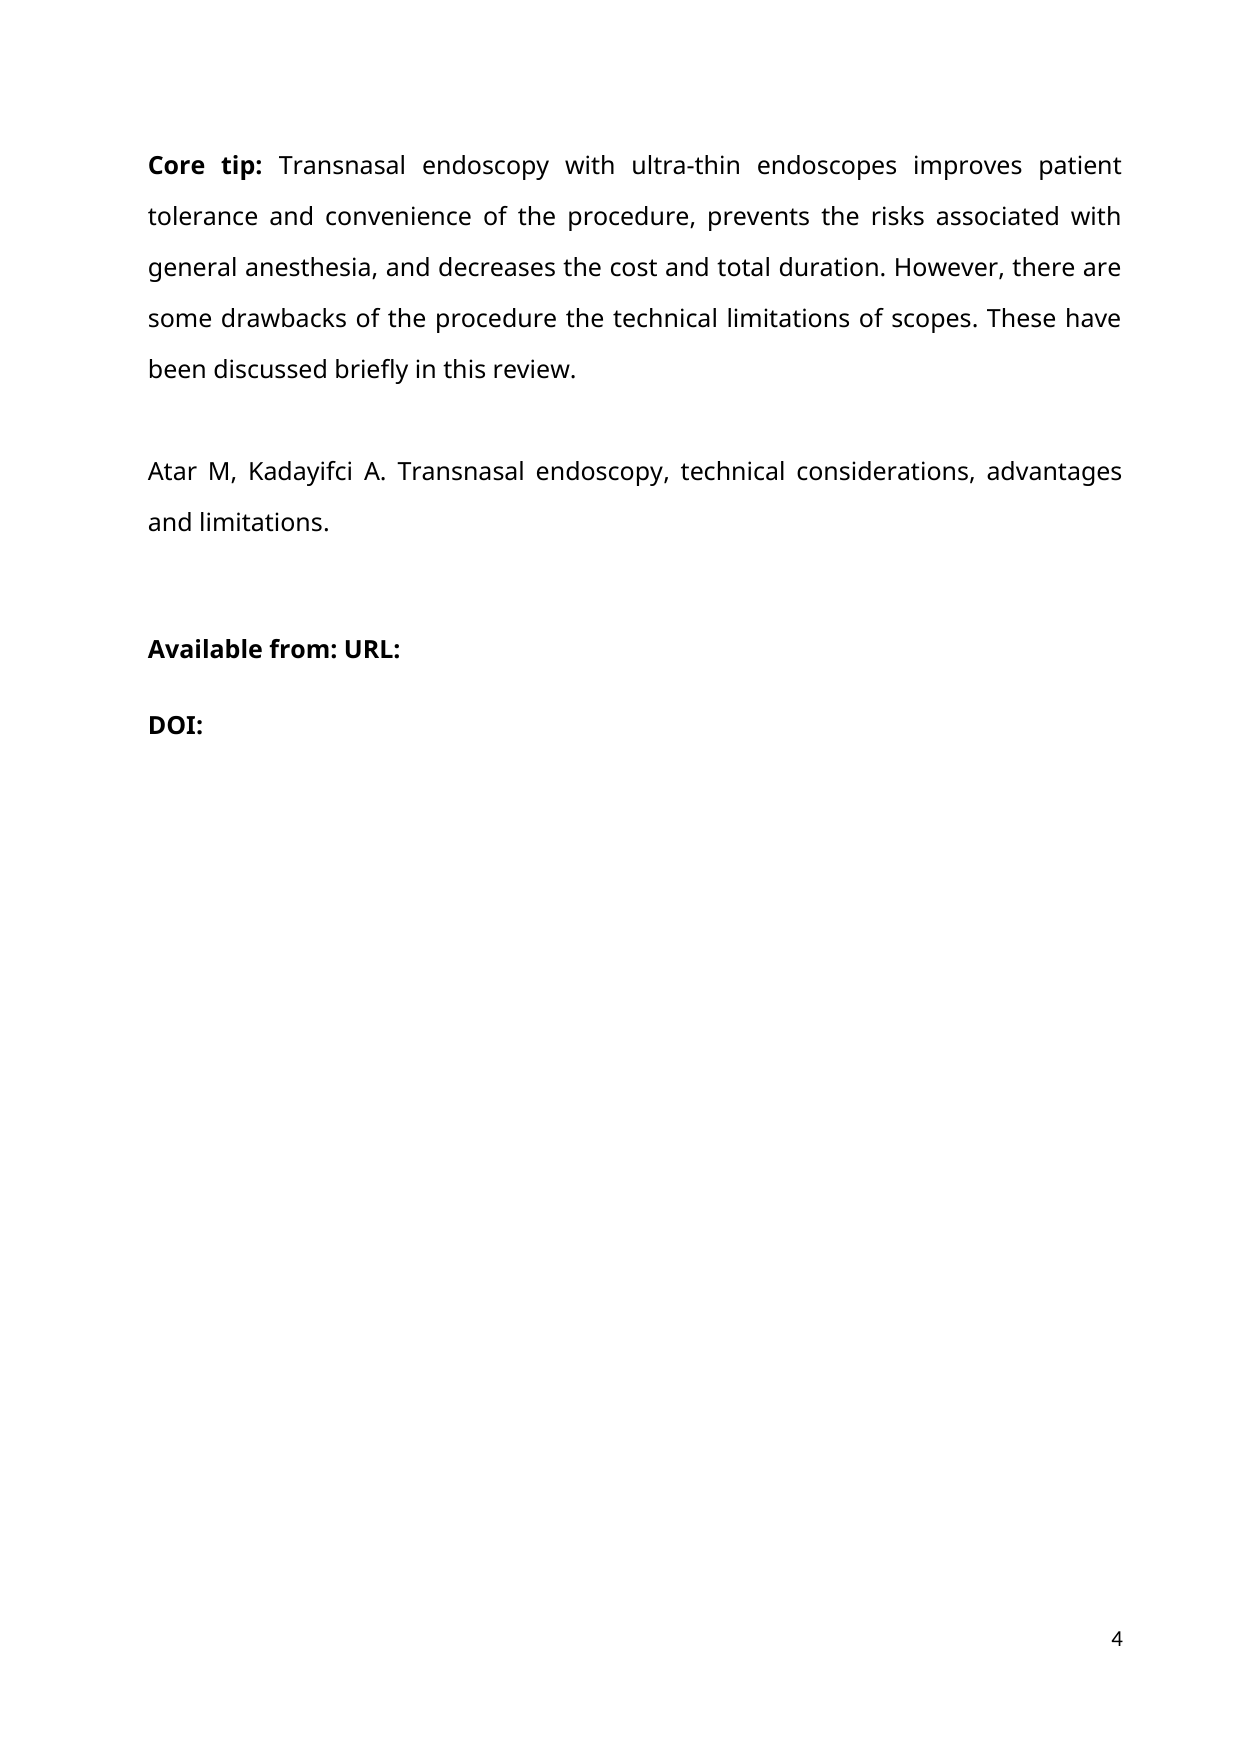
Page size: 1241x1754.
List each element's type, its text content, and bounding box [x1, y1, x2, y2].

text Available from: URL: [148, 632, 1123, 666]
text Core tip: Transnasal endoscopy with ultra-thin endoscopes improves patient tolerance and convenience of the procedure, prevents the risks associated with general anesthesia, and decreases the cost and total duration. However, there are some drawbacks of the procedure the technical limitations of scopes. These have been discussed briefly in this review. [148, 148, 1123, 386]
text Atar M, Kadayifci A. Transnasal endoscopy, technical considerations, advantages and limitations. [148, 454, 1123, 539]
text DOI: [148, 708, 1123, 742]
